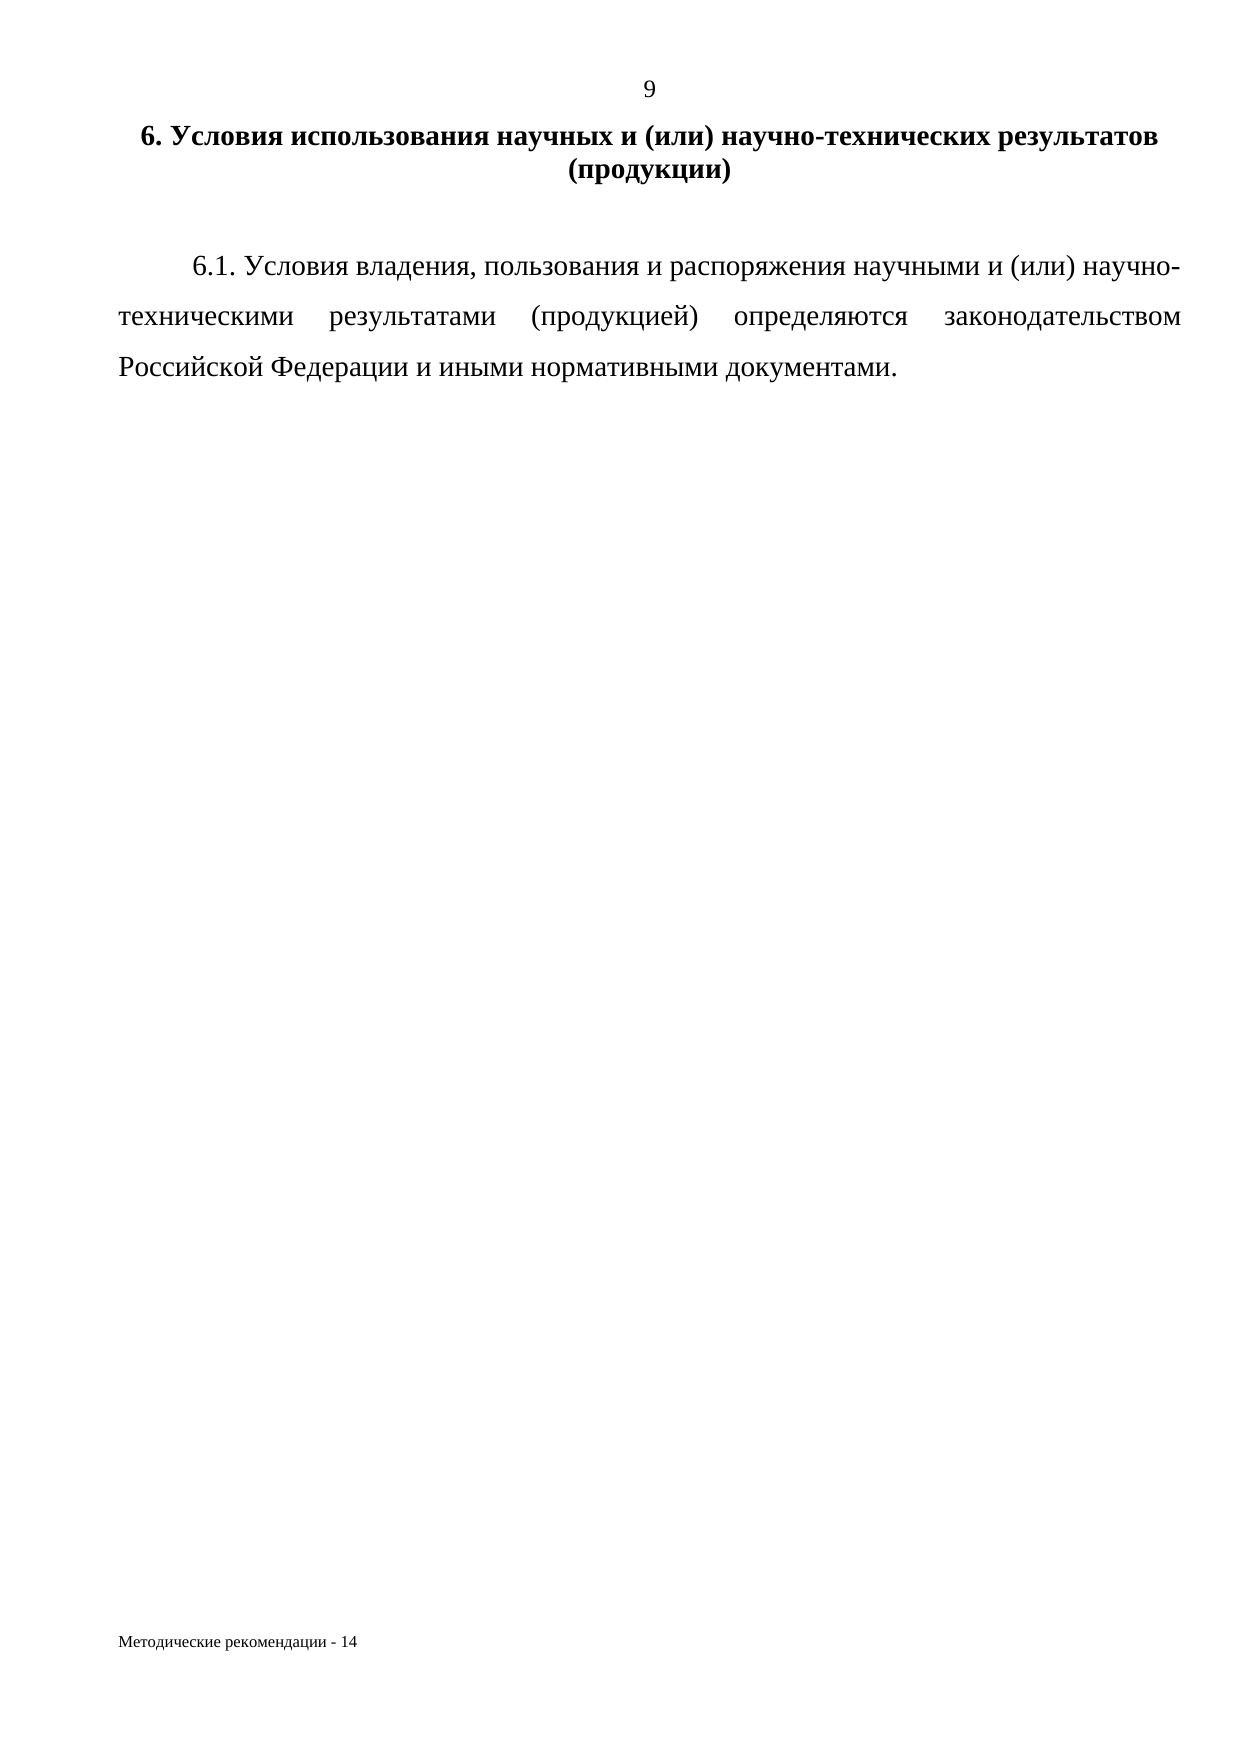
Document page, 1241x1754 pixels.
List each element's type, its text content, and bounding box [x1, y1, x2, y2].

subtitle 6. Условия использования научных и (или) научно-технических результатов (продукции) [118, 118, 1181, 185]
text 6.1. Условия владения, пользования и распоряжения научными и (или) научно-техническими результатами (продукцией) определяются законодательством Российской Федерации и иными нормативными документами. [118, 248, 1181, 382]
